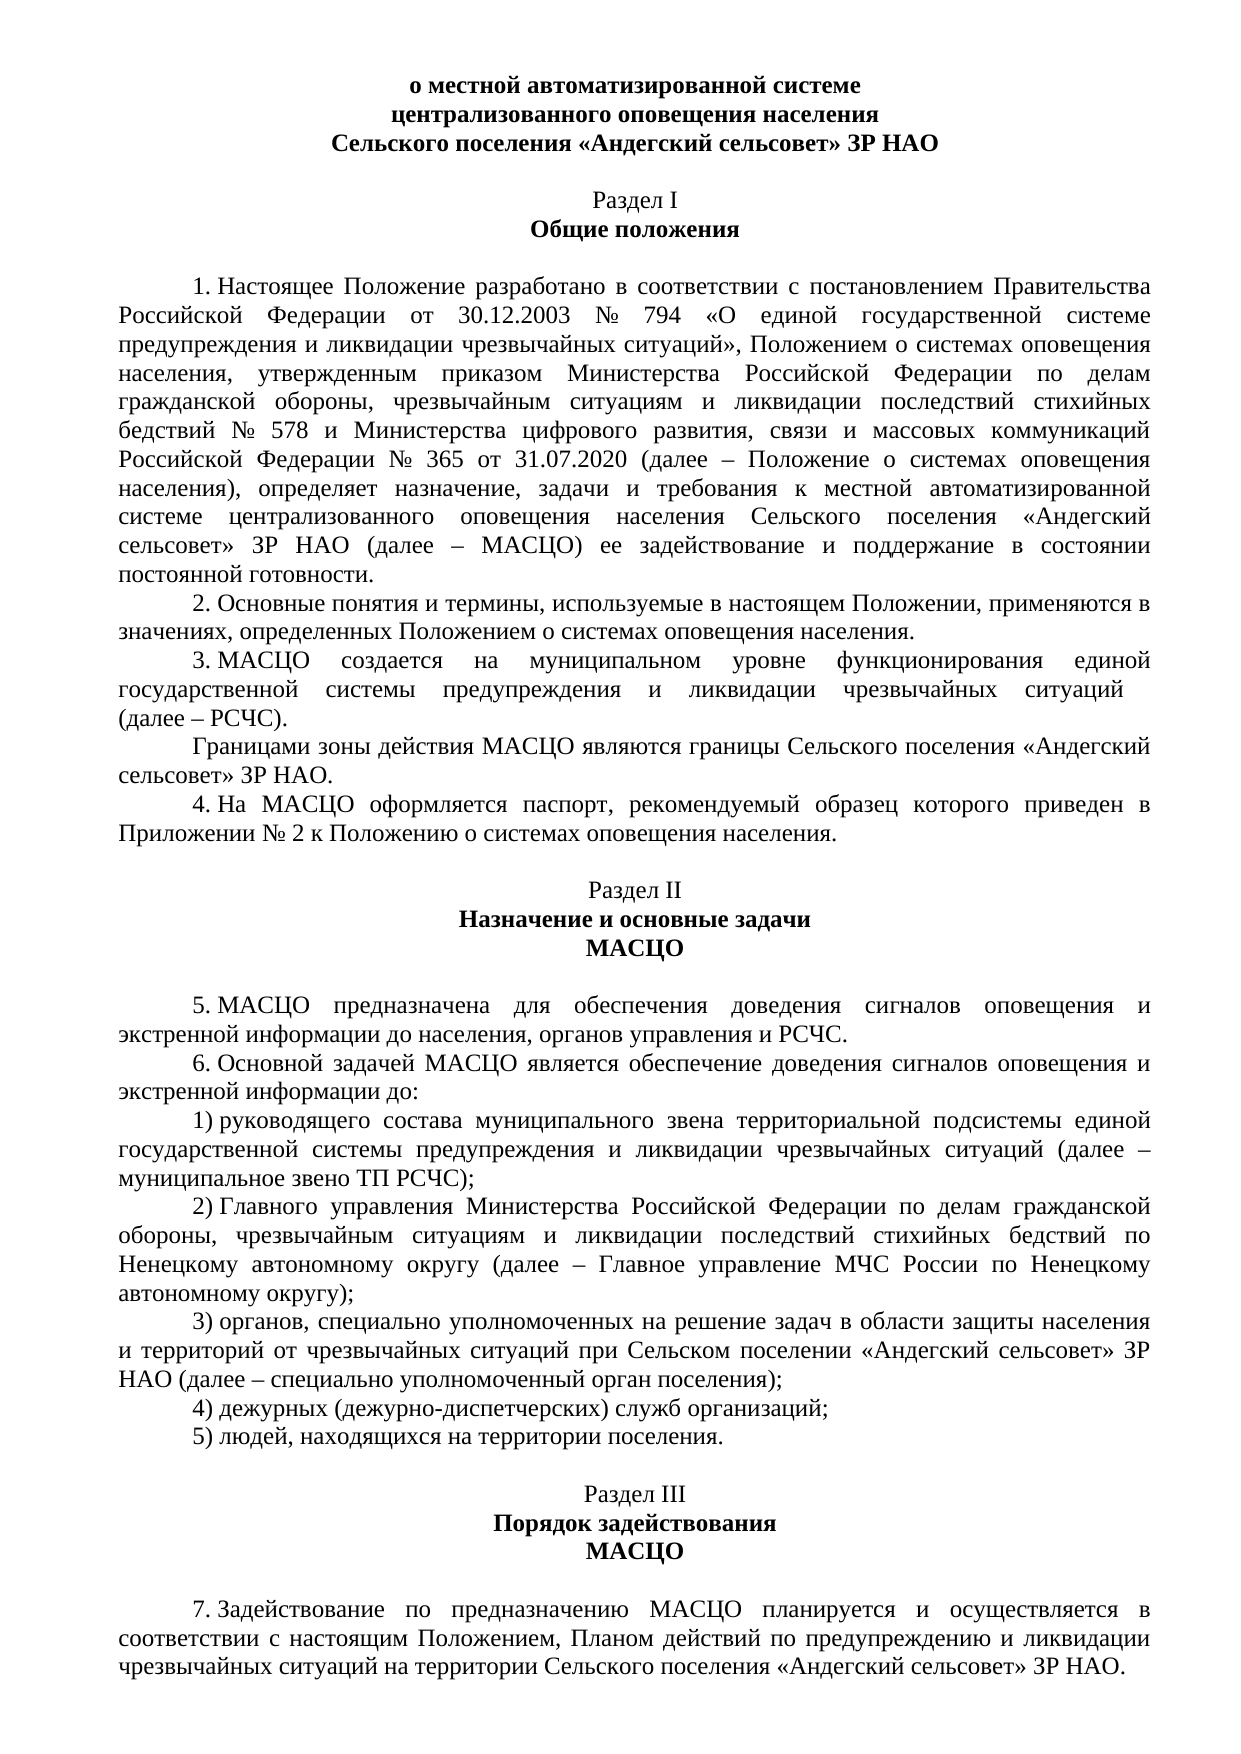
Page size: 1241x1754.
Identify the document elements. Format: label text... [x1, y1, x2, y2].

text 4. На МАСЦО оформляется паспорт, рекомендуемый образец которого приведен в Приложении № 2 к Положению о системах оповещения населения. [118, 789, 1152, 846]
text 7. Задействование по предназначению МАСЦО планируется и осуществляется в соответствии с настоящим Положением, Планом действий по предупреждению и ликвидации чрезвычайных ситуаций на территории Сельского поселения «Андегский сельсовет» ЗР НАО. [118, 1594, 1152, 1680]
text 3) органов, специально уполномоченных на решение задач в области защиты населения и территорий от чрезвычайных ситуаций при Сельском поселении «Андегский сельсовет» ЗР НАО (далее – специально уполномоченный орган поселения); [118, 1306, 1152, 1393]
text Порядок задействования [118, 1508, 1152, 1536]
text 5. МАСЦО предназначена для обеспечения доведения сигналов оповещения и экстренной информации до населения, органов управления и РСЧС. [118, 990, 1152, 1048]
text МАСЦО [118, 1536, 1152, 1565]
text 1. Настоящее Положение разработано в соответствии с постановлением Правительства Российской Федерации от 30.12.2003 № 794 «О единой государственной системе предупреждения и ликвидации чрезвычайных ситуаций», Положением о системах оповещения населения, утвержденным приказом Министерства Российской Федерации по делам гражданской обороны, чрезвычайным ситуациям и ликвидации последствий стихийных бедствий № 578 и Министерства цифрового развития, связи и массовых коммуникаций Российской Федерации № 365 от 31.07.2020 (далее – Положение о системах оповещения населения), определяет назначение, задачи и требования к местной автоматизированной системе централизованного оповещения населения Сельского поселения «Андегский сельсовет» ЗР НАО (далее – МАСЦО) ее задействование и поддержание в состоянии постоянной готовности. [118, 271, 1152, 588]
text 2) Главного управления Министерства Российской Федерации по делам гражданской обороны, чрезвычайным ситуациям и ликвидации последствий стихийных бедствий по Ненецкому автономному округу (далее – Главное управление МЧС России по Ненецкому автономному округу); [118, 1191, 1152, 1306]
text о местной автоматизированной системе [236, 70, 1033, 99]
text 3. МАСЦО создается на муниципальном уровне функционирования единой государственной системы предупреждения и ликвидации чрезвычайных ситуаций (далее – РСЧС). [118, 645, 1152, 731]
text 5) людей, находящихся на территории поселения. [118, 1421, 1152, 1450]
text МАСЦО [236, 933, 1033, 961]
text централизованного оповещения населения [236, 99, 1033, 128]
text 1) руководящего состава муниципального звена территориальной подсистемы единой государственной системы предупреждения и ликвидации чрезвычайных ситуаций (далее – муниципальное звено ТП РСЧС); [118, 1105, 1152, 1191]
text Раздел III [118, 1479, 1152, 1508]
text 4) дежурных (дежурно-диспетчерских) служб организаций; [118, 1393, 1152, 1421]
text Раздел II [118, 875, 1152, 904]
text Раздел I [118, 185, 1152, 214]
text 6. Основной задачей МАСЦО является обеспечение доведения сигналов оповещения и экстренной информации до: [118, 1048, 1152, 1105]
text Сельского поселения «Андегский сельсовет» ЗР НАО [236, 128, 1033, 156]
text Назначение и основные задачи [236, 904, 1033, 933]
text 2. Основные понятия и термины, используемые в настоящем Положении, применяются в значениях, определенных Положением о системах оповещения населения. [118, 588, 1152, 645]
text Общие положения [118, 214, 1152, 243]
text Границами зоны действия МАСЦО являются границы Сельского поселения «Андегский сельсовет» ЗР НАО. [118, 731, 1152, 789]
